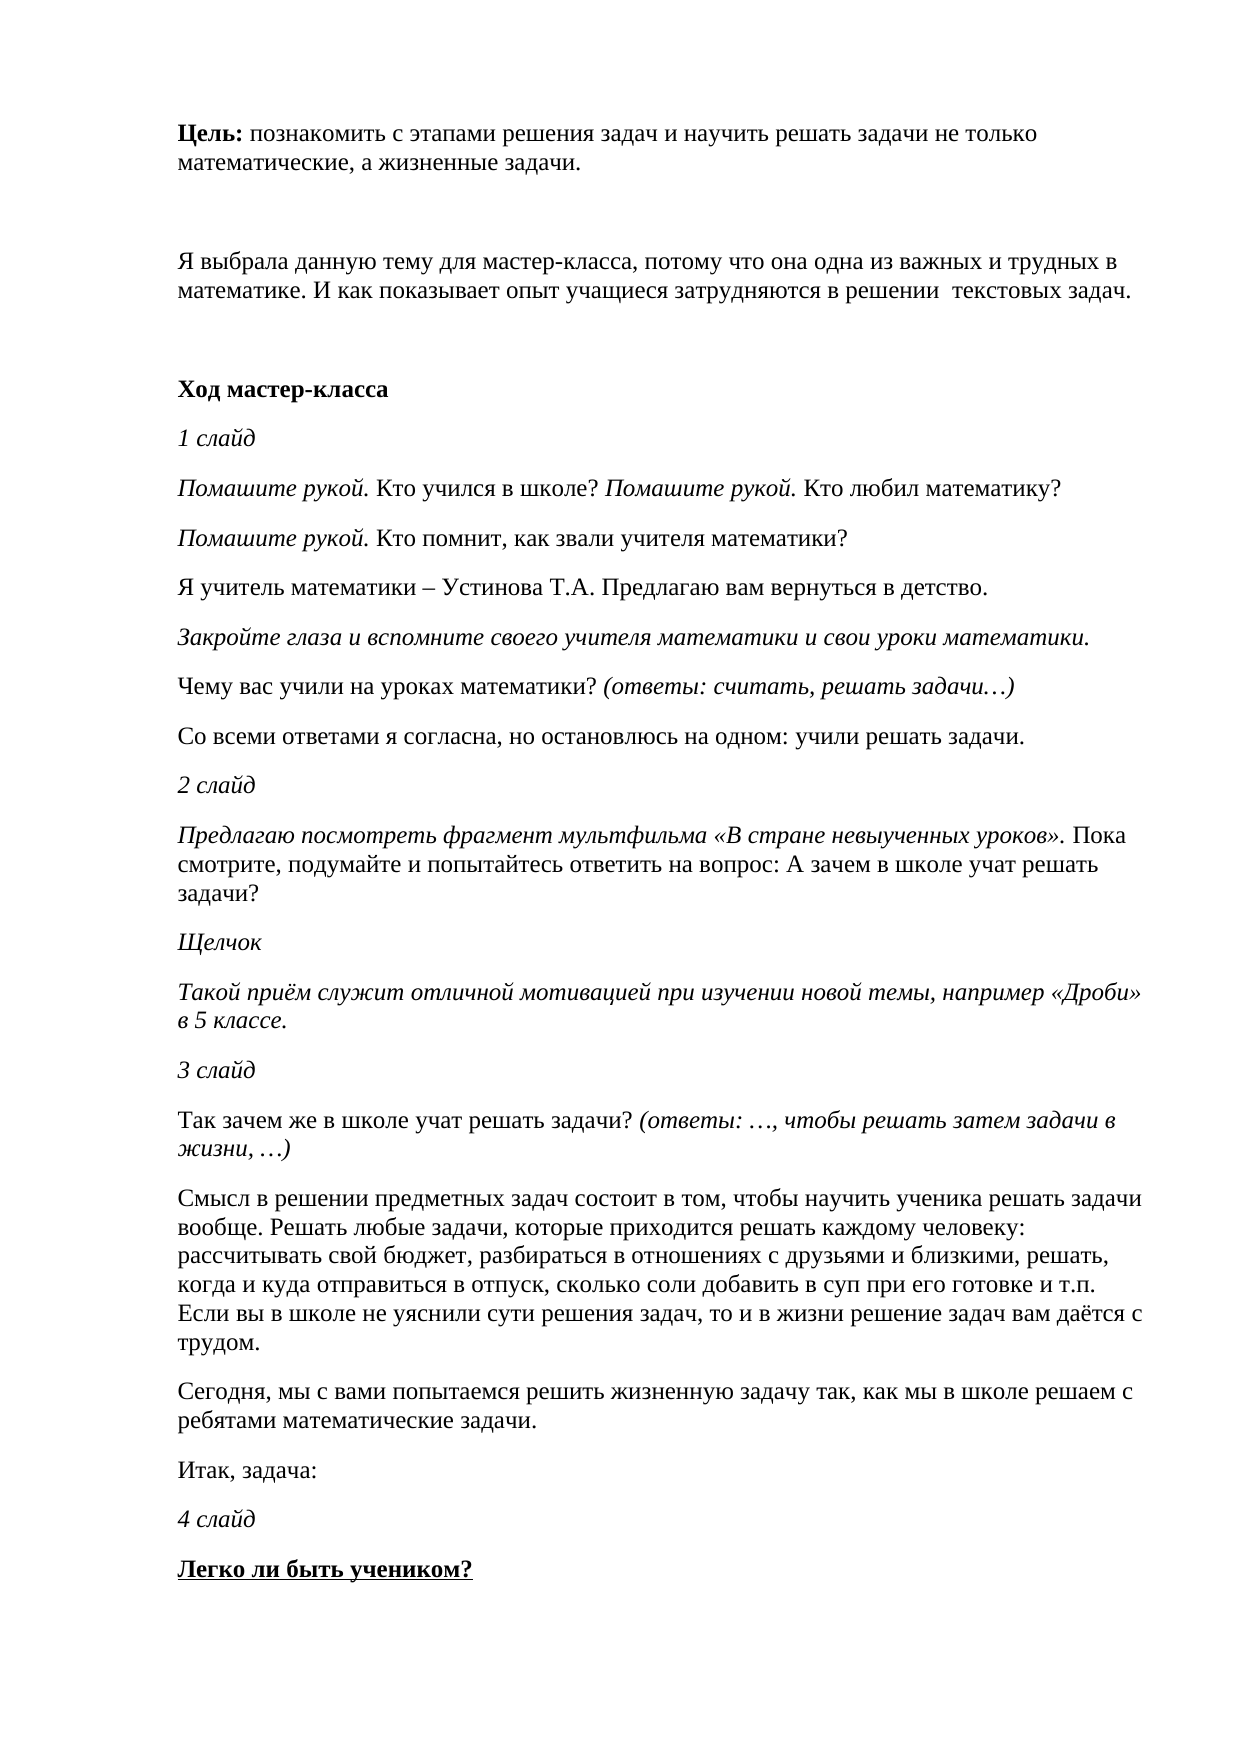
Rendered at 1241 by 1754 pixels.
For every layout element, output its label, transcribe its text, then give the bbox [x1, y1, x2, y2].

text Помашите рукой. Кто помнит, как звали учителя математики? [177, 523, 1152, 551]
text 2 слайд [177, 771, 1152, 799]
text Со всеми ответами я согласна, но остановлюсь на одном: учили решать задачи. [177, 721, 1152, 750]
text Легко ли быть учеником? [177, 1554, 1152, 1583]
text Так зачем же в школе учат решать задачи? (ответы: …, чтобы решать затем задачи в жизни, …) [177, 1105, 1152, 1162]
text Чему вас учили на уроках математики? (ответы: считать, решать задачи…) [177, 671, 1152, 700]
text Я выбрала данную тему для мастер-класса, потому что она одна из важных и трудных в математике. И как показывает опыт учащиеся затрудняются в решении текстовых задач. [177, 246, 1152, 303]
text Я учитель математики – Устинова Т.А. Предлагаю вам вернуться в детство. [177, 572, 1152, 601]
text Помашите рукой. Кто учился в школе? Помашите рукой. Кто любил математику? [177, 473, 1152, 502]
text Смысл в решении предметных задач состоит в том, чтобы научить ученика решать задачи вообще. Решать любые задачи, которые приходится решать каждому человеку: рассчитывать свой бюджет, разбираться в отношениях с друзьями и близкими, решать, когда и куда отправиться в отпуск, сколько соли добавить в суп при его готовке и т.п. Если вы в школе не уяснили сути решения задач, то и в жизни решение задач вам даётся с трудом. [177, 1183, 1152, 1356]
text Цель: познакомить с этапами решения задач и научить решать задачи не только математические, а жизненные задачи. [177, 118, 1152, 176]
text Ход мастер-класса [177, 374, 1152, 403]
text Щелчок [177, 927, 1152, 956]
text 4 слайд [177, 1504, 1152, 1533]
text Такой приём служит отличной мотивацией при изучении новой темы, например «Дроби» в 5 классе. [177, 977, 1152, 1034]
text 3 слайд [177, 1055, 1152, 1084]
text Предлагаю посмотреть фрагмент мультфильма «В стране невыученных уроков». Пока смотрите, подумайте и попытайтесь ответить на вопрос: А зачем в школе учат решать задачи? [177, 820, 1152, 906]
text Итак, задача: [177, 1455, 1152, 1483]
text Закройте глаза и вспомните своего учителя математики и свои уроки математики. [177, 622, 1152, 651]
text 1 слайд [177, 423, 1152, 452]
text Сегодня, мы с вами попытаемся решить жизненную задачу так, как мы в школе решаем с ребятами математические задачи. [177, 1376, 1152, 1434]
